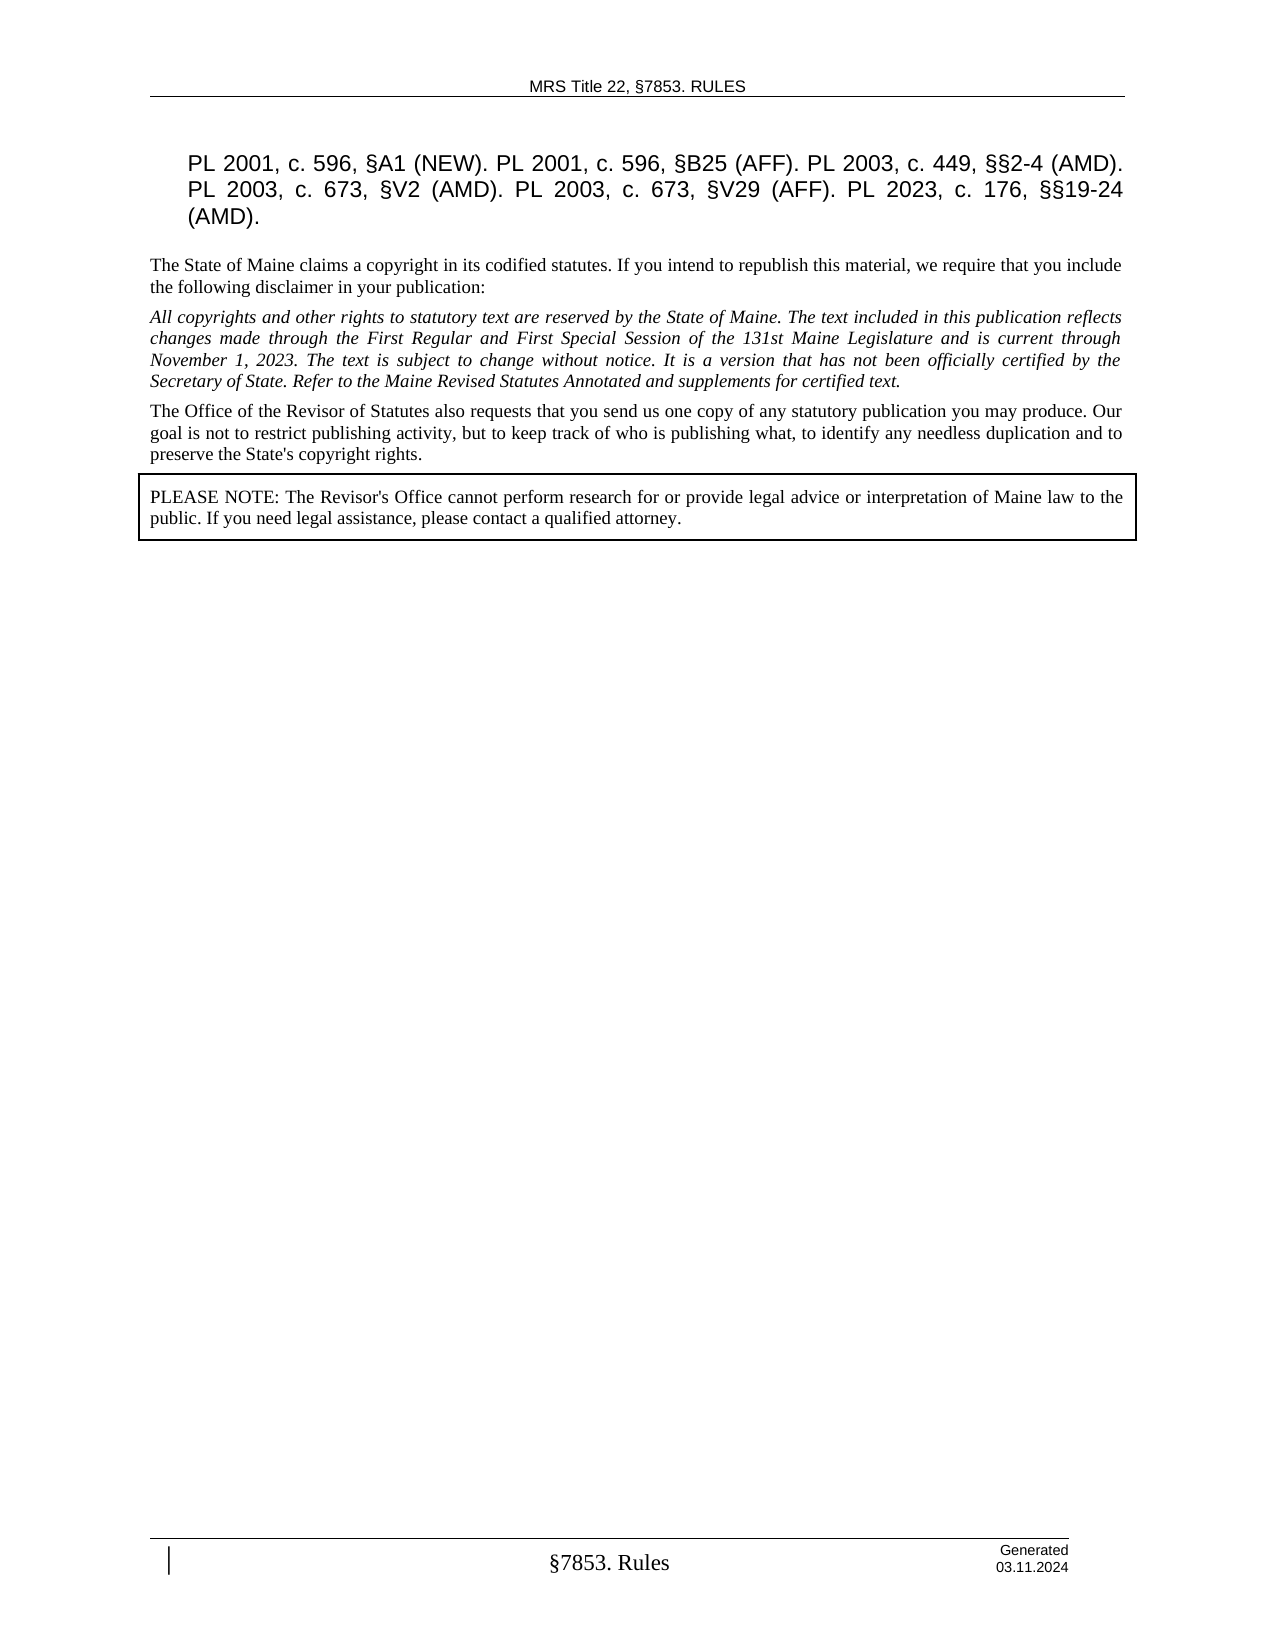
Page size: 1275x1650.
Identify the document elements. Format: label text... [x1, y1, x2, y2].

text PLEASE NOTE: The Revisor's Office cannot perform research for or provide legal advice or interpretation of Maine law to the public. If you need legal assistance, please contact a qualified attorney. [140, 475, 1135, 539]
text The Office of the Revisor of Statutes also requests that you send us one copy of any statutory publication you may produce. Our goal is not to restrict publishing activity, but to keep track of who is publishing what, to identify any needless duplication and to preserve the State's copyright rights. [150, 400, 1125, 465]
text The State of Maine claims a copyright in its codified statutes. If you intend to republish this material, we require that you include the following disclaimer in your publication: [150, 254, 1125, 297]
text All copyrights and other rights to statutory text are reserved by the State of Maine. The text included in this publication reflects changes made through the First Regular and First Special Session of the 131st Maine Legislature and is current through November 1, 2023 . The text is subject to change without notice. It is a version that has not been officially certified by the Secretary of State. Refer to the Maine Revised Statutes Annotated and supplements for certified text. [150, 306, 1125, 392]
text PL 2001, c. 596, §A1 (NEW). PL 2001, c. 596, §B25 (AFF). PL 2003, c. 449, §§2-4 (AMD). PL 2003, c. 673, §V2 (AMD). PL 2003, c. 673, §V29 (AFF). PL 2023, c. 176, §§19-24 (AMD). [187, 150, 1125, 229]
